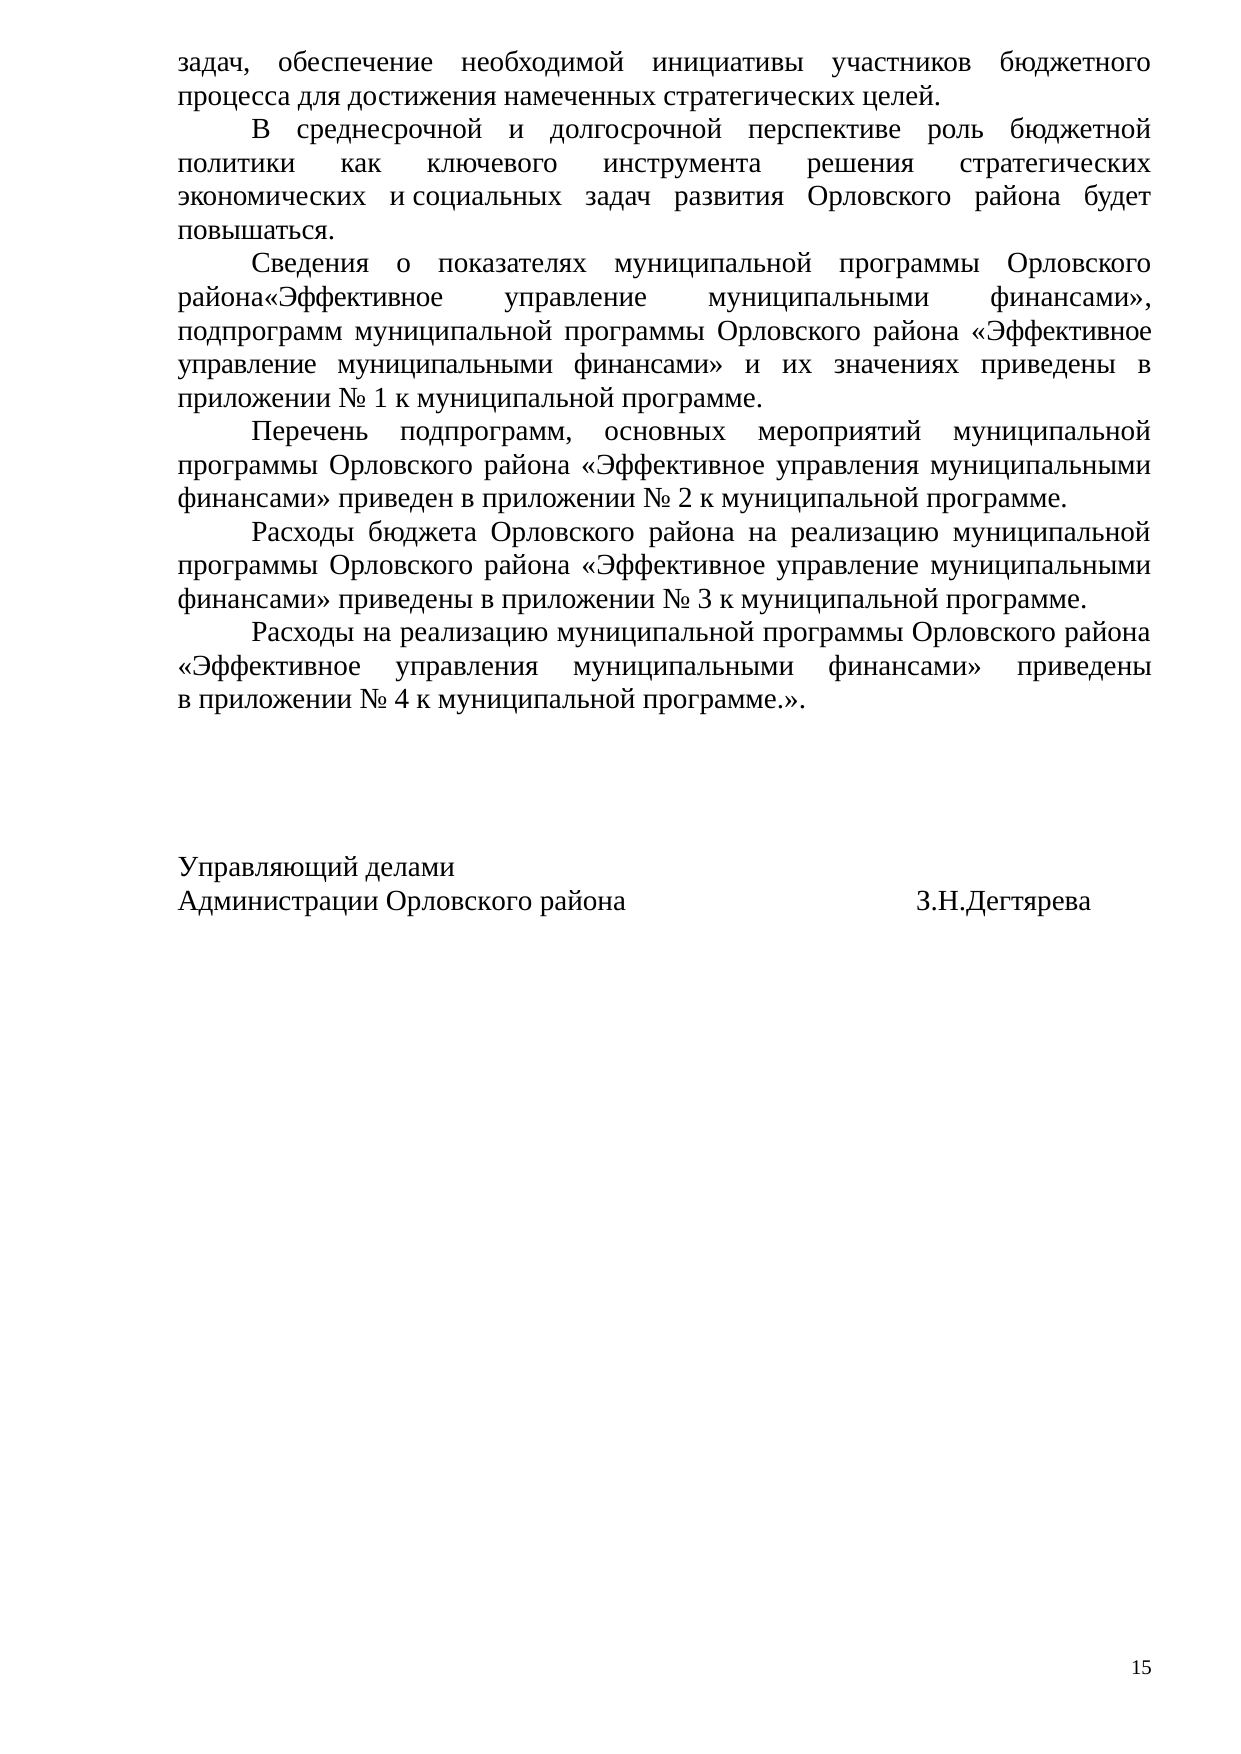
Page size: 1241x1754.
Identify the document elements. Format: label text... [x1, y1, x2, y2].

text Администрации Орловского района З.Н.Дегтярева [177, 883, 1152, 916]
text В среднесрочной и долгосрочной перспективе роль бюджетной политики как ключевого инструмента решения стратегических экономических и социальных задач развития Орловского района будет повышаться. [177, 111, 1152, 246]
text Сведения о показателях муниципальной программы Орловского района«Эффективное управление муниципальными финансами», подпрограмм муниципальной программы Орловского района «Эффективное управление муниципальными финансами» и их значениях приведены в приложении № 1 к муниципальной программе. [177, 246, 1152, 413]
text Расходы бюджета Орловского района на реализацию муниципальной программы Орловского района «Эффективное управление муниципальными финансами» приведены в приложении № 3 к муниципальной программе. [177, 514, 1152, 614]
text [177, 44, 1152, 111]
text Расходы на реализацию муниципальной программы Орловского района «Эффективное управления муниципальными финансами» приведены в приложении № 4 к муниципальной программе.». [177, 614, 1152, 715]
text Управляющий делами [177, 849, 1152, 883]
text Перечень подпрограмм, основных мероприятий муниципальной программы Орловского района «Эффективное управления муниципальными финансами» приведен в приложении № 2 к муниципальной программе. [177, 413, 1152, 514]
